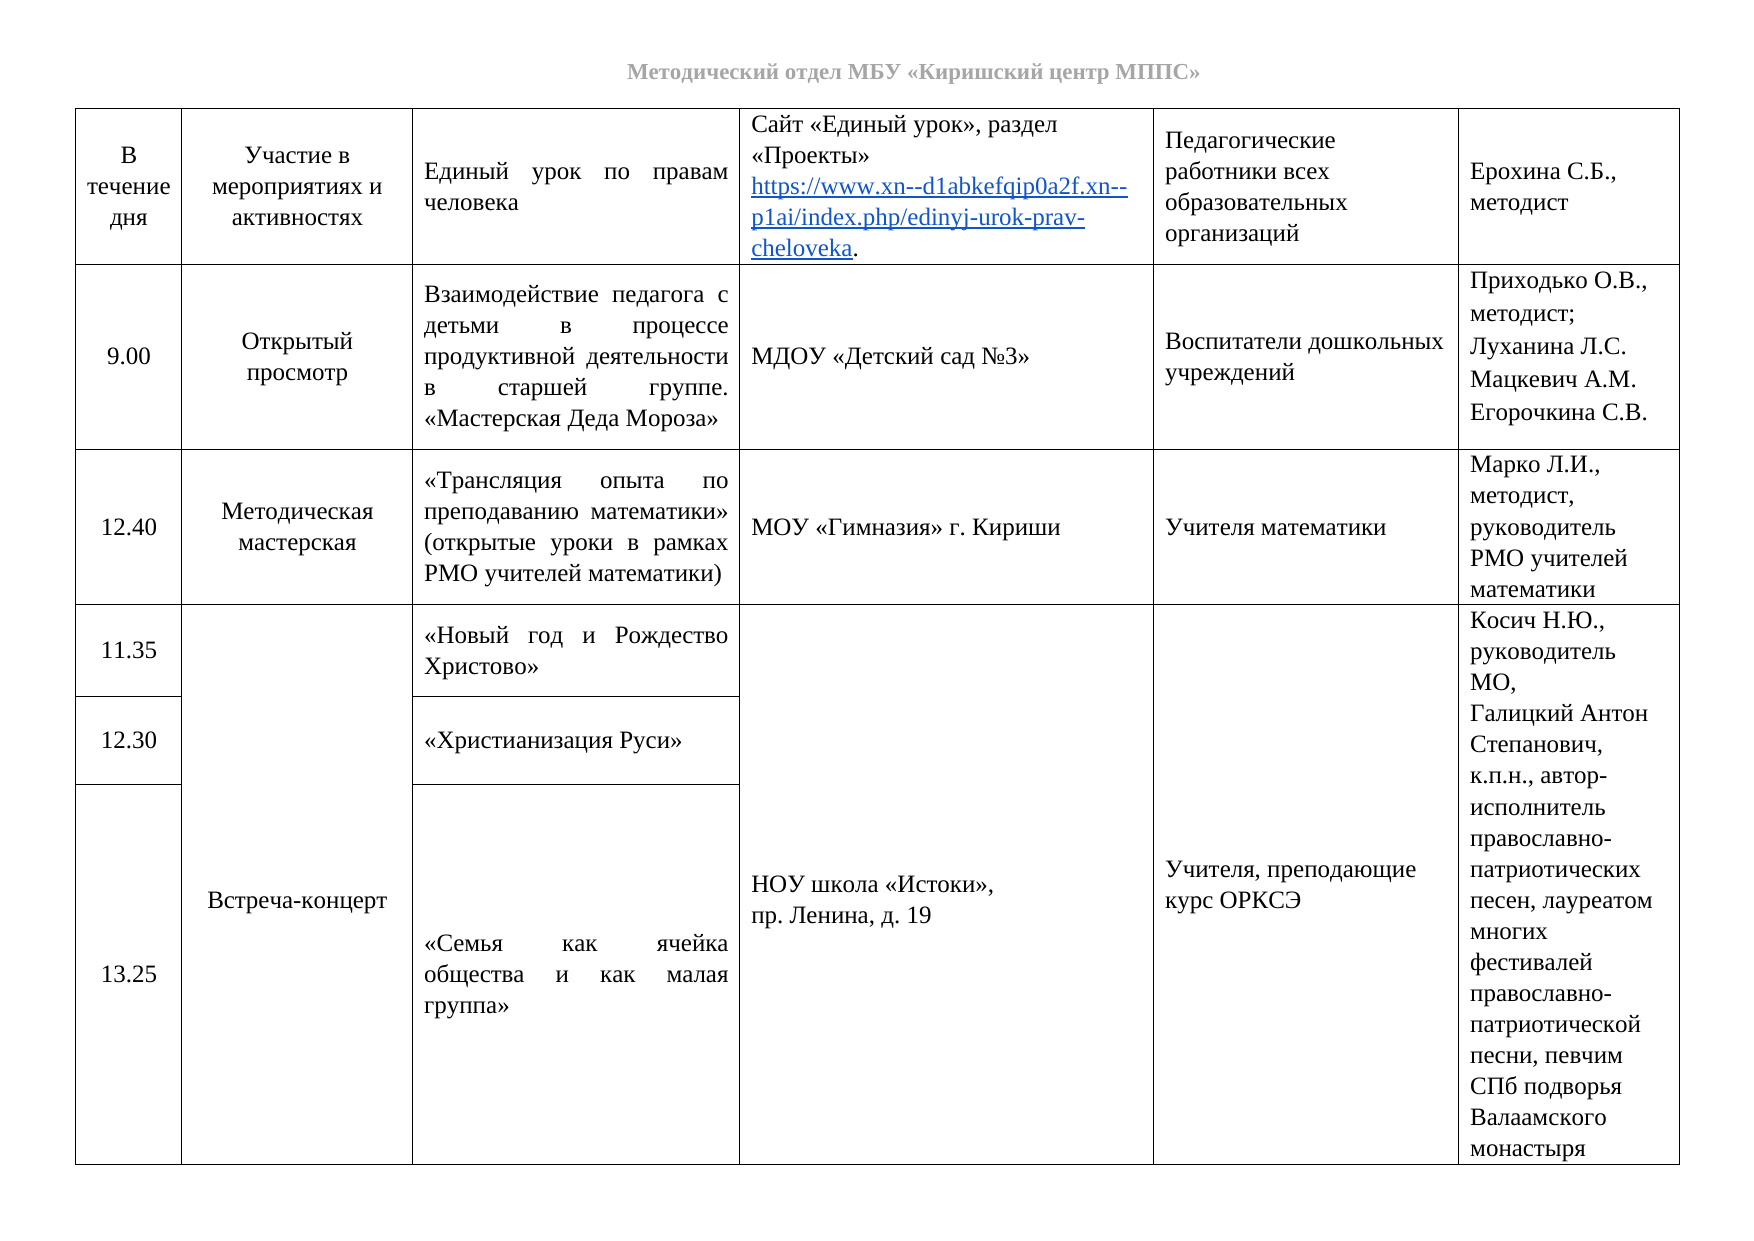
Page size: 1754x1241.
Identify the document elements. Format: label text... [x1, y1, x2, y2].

table_cell «Христианизация Руси» [413, 697, 739, 783]
table_cell «Семья как ячейка общества и как малая группа» [413, 785, 739, 1164]
table_cell Учителя математики [1154, 450, 1458, 604]
table_cell 9.00 [76, 265, 181, 448]
table_cell Воспитатели дошкольных учреждений [1154, 265, 1458, 448]
table_cell Учителя, преподающие курс ОРКСЭ [1154, 605, 1458, 1164]
table_cell 11.35 [76, 605, 181, 696]
table_cell Сайт «Единый урок», раздел «Проекты» https://www.xn--d1abkefqip0a2f.xn--p1ai/index.php/edinyj-urok-prav-cheloveka. [740, 109, 1153, 264]
table_cell Открытый просмотр [182, 265, 412, 448]
table_cell 12.30 [76, 697, 181, 783]
table_cell Взаимодействие педагога с детьми в процессе продуктивной деятельности в старшей группе. «Мастерская Деда Мороза» [413, 265, 739, 448]
table_cell В течение дня [76, 109, 181, 264]
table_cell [1459, 109, 1679, 264]
table_cell Методическая мастерская [182, 450, 412, 604]
table_cell МДОУ «Детский сад №3» [740, 265, 1153, 448]
table_cell Косич Н.Ю., руководитель МО, Галицкий Антон Степанович, к.п.н., автор-исполнитель православно-патриотических песен, лауреатом многих фестивалей православно-патриотической песни, певчим СПб подворья Валаамского монастыря [1459, 605, 1679, 1164]
table_cell Приходько О.В., методист; Луханина Л.С. Мацкевич А.М. Егорочкина С.В. [1459, 265, 1679, 448]
table_cell Участие в мероприятиях и активностях [182, 109, 412, 264]
table_cell НОУ школа «Истоки», пр. Ленина, д. 19 [740, 605, 1153, 1164]
table_cell Педагогические работники всех образовательных организаций [1154, 109, 1458, 264]
table_cell Встреча-концерт [182, 605, 412, 1164]
table_cell Единый урок по правам человека [413, 109, 739, 264]
table_cell Марко Л.И., методист, руководитель РМО учителей математики [1459, 450, 1679, 604]
table_cell 12.40 [76, 450, 181, 604]
table_cell «Трансляция опыта по преподаванию математики» (открытые уроки в рамках РМО учителей математики) [413, 450, 739, 604]
table_cell МОУ «Гимназия» г. Кириши [740, 450, 1153, 604]
table_cell 13.25 [76, 785, 181, 1164]
table_cell «Новый год и Рождество Христово» [413, 605, 739, 696]
